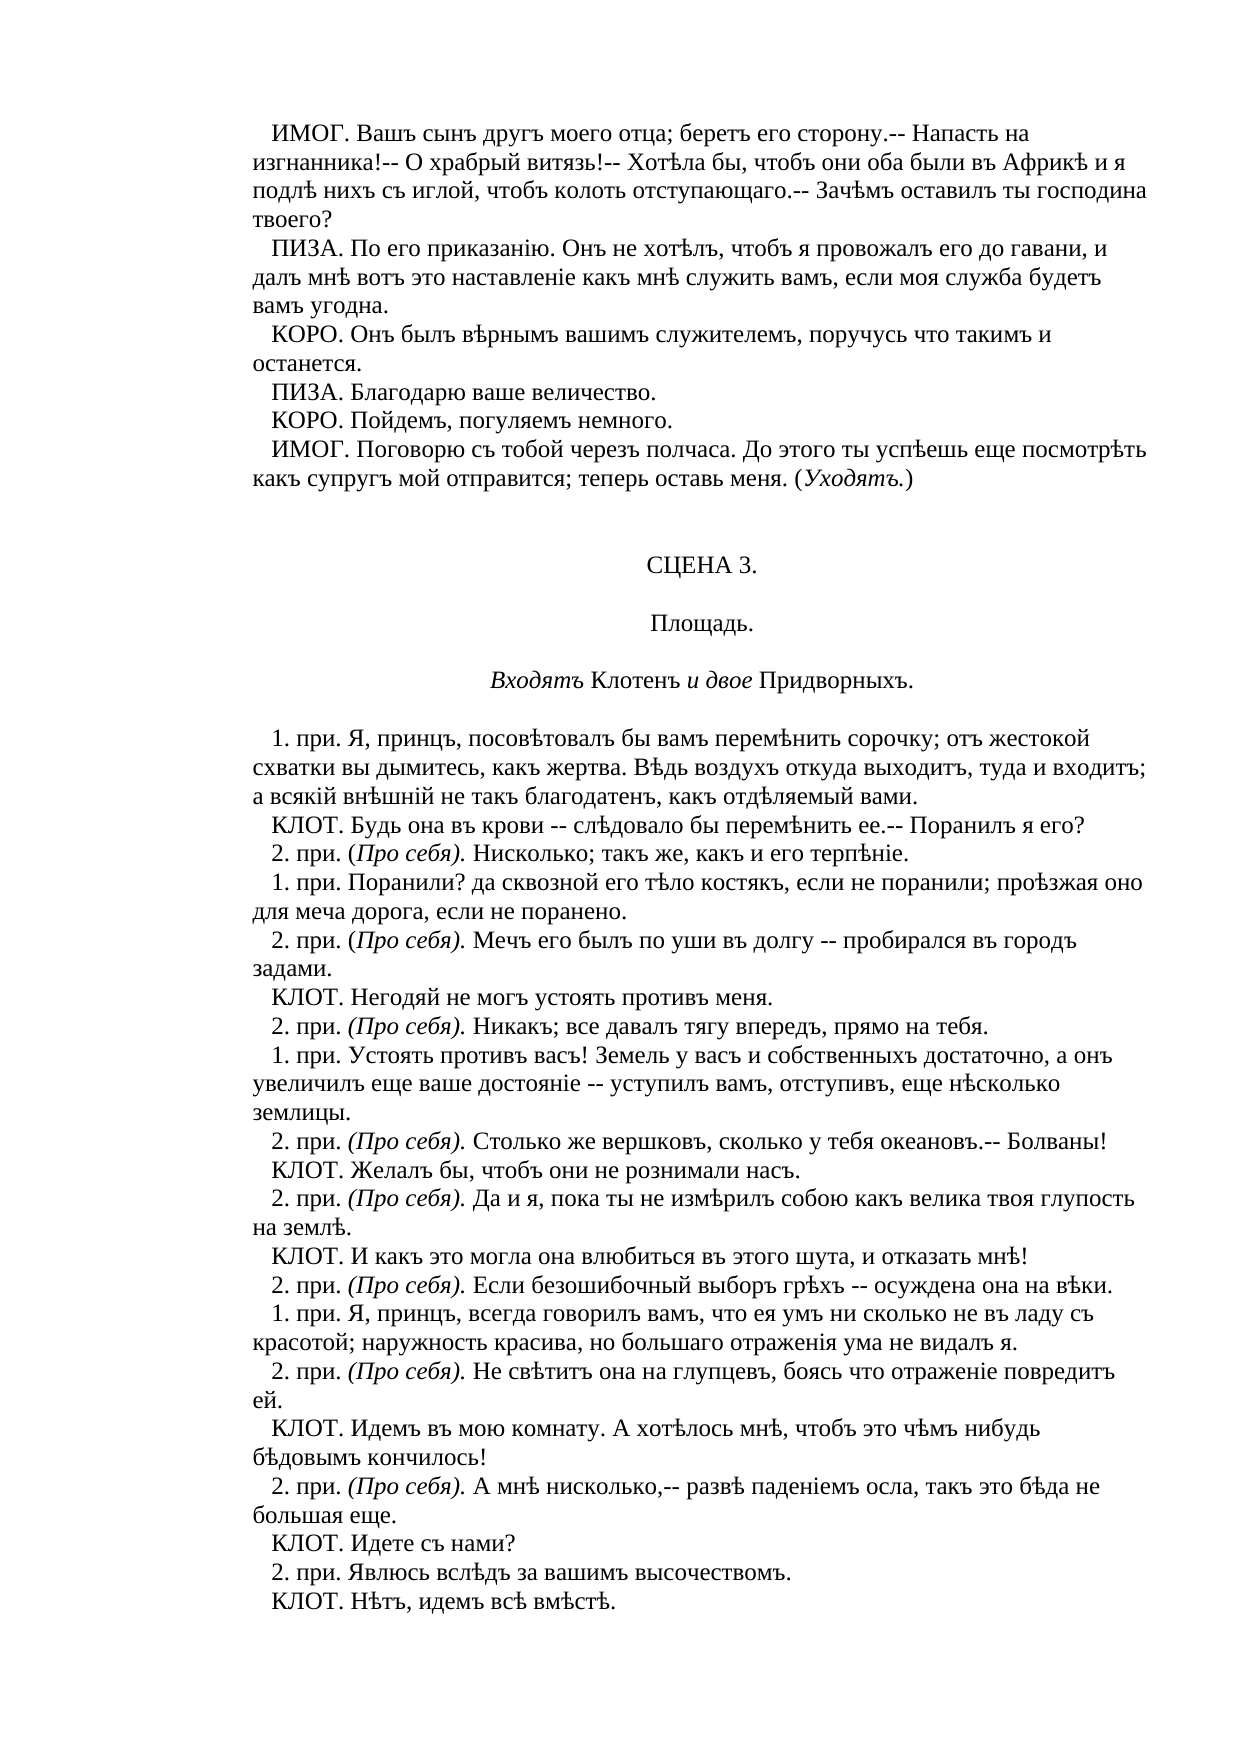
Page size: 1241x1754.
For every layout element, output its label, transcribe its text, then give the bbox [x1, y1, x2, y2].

text КЛОТ. Идемъ въ мою комнату. А хотѣлось мнѣ, чтобъ это чѣмъ нибудь бѣдовымъ кончилось! [252, 1413, 1152, 1471]
text 2. при. (Про себя). А мнѣ нисколько,-- развѣ паденіемъ осла, такъ это бѣда не большая еще. [252, 1471, 1152, 1528]
text Площадь. [252, 608, 1152, 636]
text КЛОТ. Идете съ нами? [252, 1528, 1152, 1557]
text ИМОГ. Поговорю съ тобой черезъ полчаса. До этого ты успѣешь еще посмотрѣть какъ супругъ мой отправится; теперь оставь меня. (Уходятъ.) [252, 434, 1152, 492]
text 2. при. (Про себя). Не свѣтитъ она на глупцевъ, боясь что отраженіе повредитъ ей. [252, 1356, 1152, 1413]
text 2. при. Явлюсь вслѣдъ за вашимъ высочествомъ. [252, 1557, 1152, 1586]
text 2. при. (Про себя). Да и я, пока ты не измѣрилъ собою какъ велика твоя глупость на землѣ. [252, 1183, 1152, 1241]
text ПИЗА. По его приказанію. Онъ не хотѣлъ, чтобъ я провожалъ его до гавани, и далъ мнѣ вотъ это наставленіе какъ мнѣ служить вамъ, если моя служба будетъ вамъ угодна. [252, 233, 1152, 319]
text 1. при. Устоять противъ васъ! Земель у васъ и собственныхъ достаточно, а онъ увеличилъ еще ваше достояніе -- уступилъ вамъ, отступивъ, еще нѣсколько землицы. [252, 1040, 1152, 1126]
text 2. при. (Про себя). Если безошибочный выборъ грѣхъ -- осуждена она на вѣки. [252, 1270, 1152, 1298]
text ИМОГ. Вашъ сынъ другъ моего отца; беретъ его сторону.-- Напасть на изгнанника!-- О храбрый витязь!-- Хотѣла бы, чтобъ они оба были въ Африкѣ и я подлѣ нихъ съ иглой, чтобъ колоть отступающаго.-- Зачѣмъ оставилъ ты господина твоего? [252, 118, 1152, 233]
text СЦЕНА 3. [252, 550, 1152, 578]
text Входятъ Клотенъ и двое Придворныхъ. [252, 666, 1152, 694]
text КОРО. Пойдемъ, погуляемъ немного. [252, 406, 1152, 434]
text 1. при. Поранили? да сквозной его тѣло костякъ, если не поранили; проѣзжая оно для меча дорога, если не поранено. [252, 867, 1152, 925]
text 2. при. (Про себя). Нисколько; такъ же, какъ и его терпѣніе. [252, 838, 1152, 867]
text КЛОТ. Будь она въ крови -- слѣдовало бы перемѣнить ее.-- Поранилъ я его? [252, 810, 1152, 838]
text 2. при. (Про себя). Никакъ; все давалъ тягу впередъ, прямо на тебя. [252, 1011, 1152, 1040]
text 2. при. (Про себя). Столько же вершковъ, сколько у тебя океановъ.-- Болваны! [252, 1126, 1152, 1155]
text КЛОТ. Желалъ бы, чтобъ они не рознимали насъ. [252, 1155, 1152, 1183]
text 2. при. (Про себя). Мечъ его былъ по уши въ долгу -- пробирался въ городъ задами. [252, 925, 1152, 982]
text КЛОТ. Негодяй не могъ устоять противъ меня. [252, 982, 1152, 1011]
text КЛОТ. Нѣтъ, идемъ всѣ вмѣстѣ. [252, 1586, 1152, 1615]
text ПИЗА. Благодарю ваше величество. [252, 377, 1152, 406]
text КЛОТ. И какъ это могла она влюбиться въ этого шута, и отказать мнѣ! [252, 1241, 1152, 1270]
text КОРО. Онъ былъ вѣрнымъ вашимъ служителемъ, поручусь что такимъ и останется. [252, 319, 1152, 377]
text 1. при. Я, принцъ, посовѣтовалъ бы вамъ перемѣнить сорочку; отъ жестокой схватки вы дымитесь, какъ жертва. Вѣдь воздухъ откуда выходитъ, туда и входитъ; а всякій внѣшній не такъ благодатенъ, какъ отдѣляемый вами. [252, 723, 1152, 810]
text 1. при. Я, принцъ, всегда говорилъ вамъ, что ея умъ ни сколько не въ ладу съ красотой; наружность красива, но большаго отраженія ума не видалъ я. [252, 1298, 1152, 1356]
